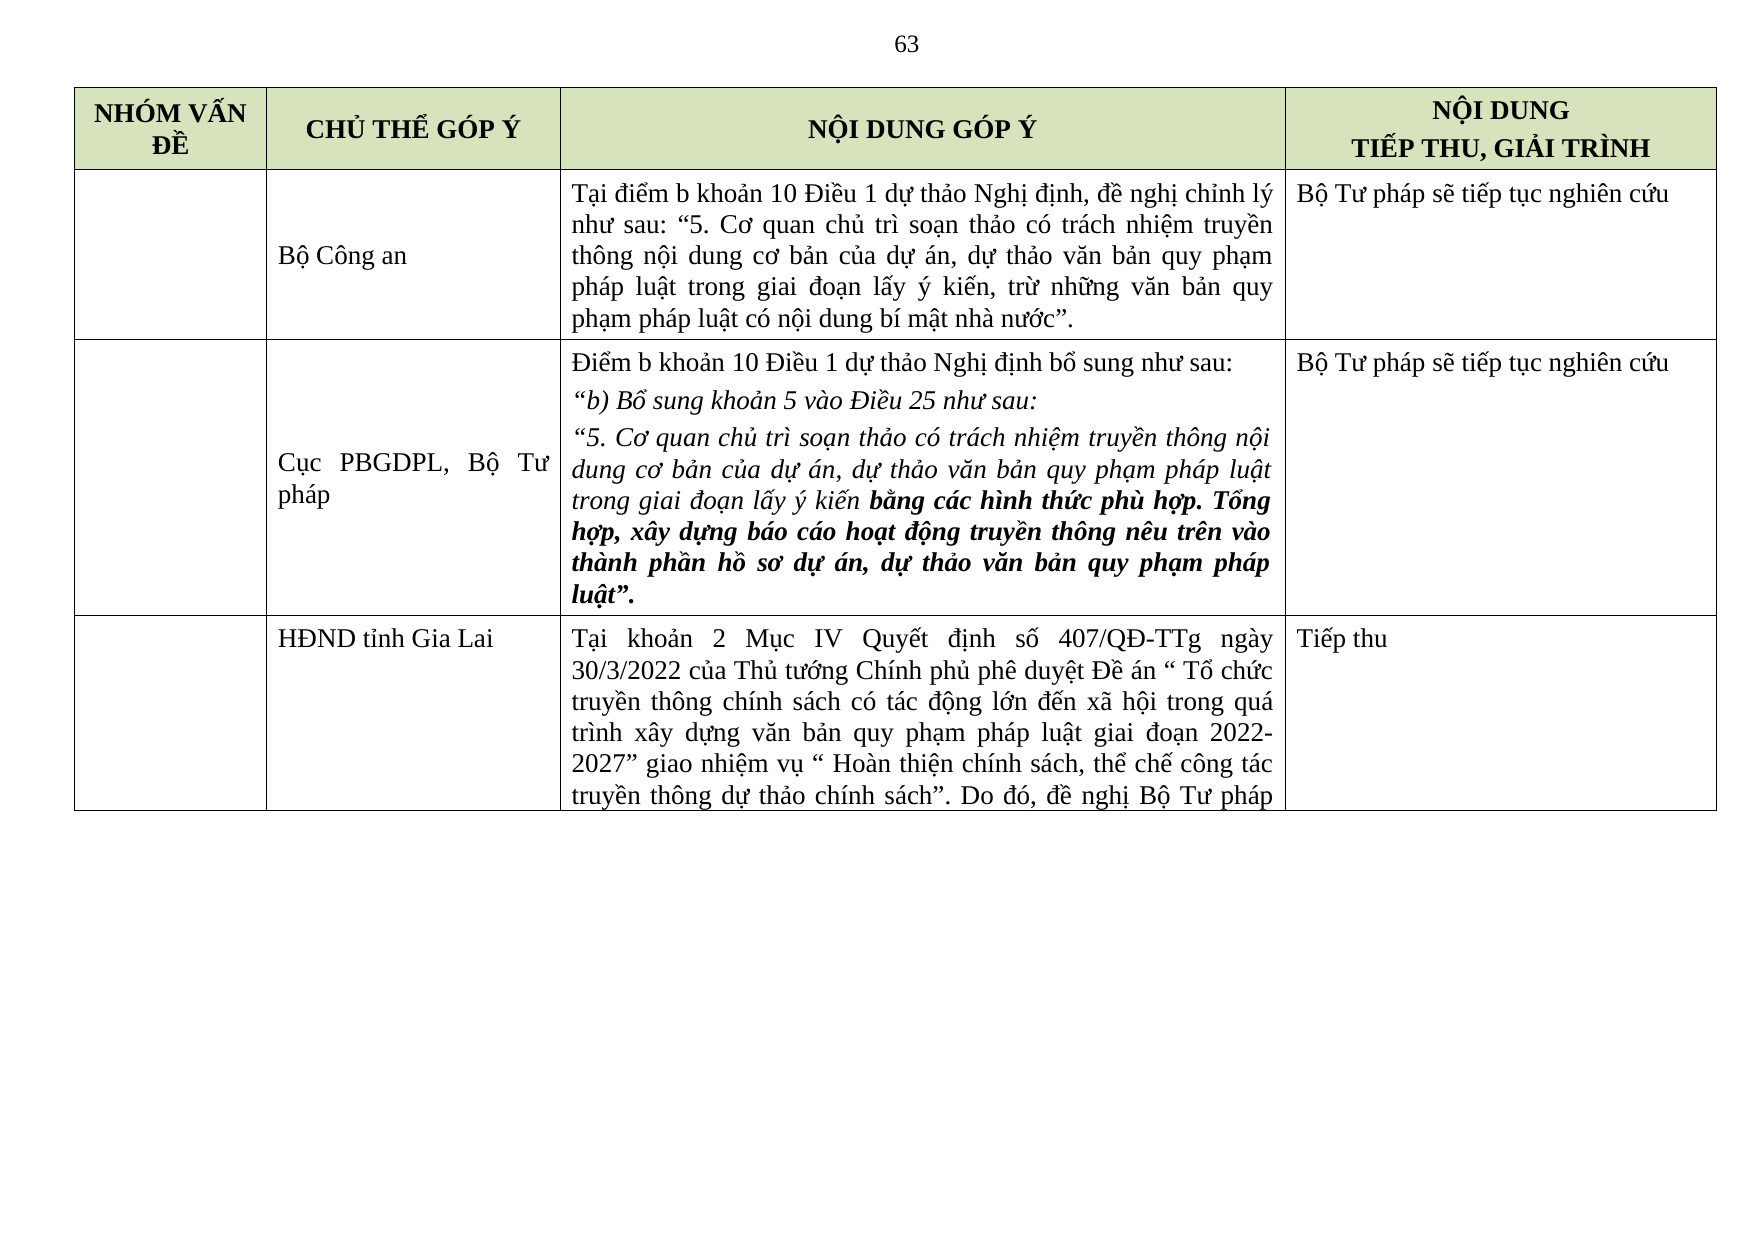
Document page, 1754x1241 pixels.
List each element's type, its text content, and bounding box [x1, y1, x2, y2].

table_header NỘI DUNG GÓP Ý [561, 88, 1285, 169]
table_cell Tại điểm b khoản 10 Điều 1 dự thảo Nghị định, đề nghị chỉnh lý như sau: “5. Cơ quan chủ trì soạn thảo có trách nhiệm truyền thông nội dung cơ bản của dự án, dự thảo văn bản quy phạm pháp luật trong giai đoạn lấy ý kiến, trừ những văn bản quy phạm pháp luật có nội dung bí mật nhà nước”. [561, 170, 1285, 339]
table_cell Tại khoản 2 Mục IV Quyết định số 407/QĐ-TTg ngày 30/3/2022 của Thủ tướng Chính phủ phê duyệt Đề án “ Tổ chức truyền thông chính sách có tác động lớn đến xã hội trong quá trình xây dựng văn bản quy phạm pháp luật giai đoạn 2022-2027” giao nhiệm vụ “ Hoàn thiện chính sách, thể chế công tác truyền thông dự thảo chính sách”. Do đó, đề nghị Bộ Tư pháp nghiên cứu bổ sung, hoàn thiện pháp luật liên quan đến truyền thông nội dung chính sách trong quá trình lập đề nghị xây dựng văn bản quy phạm pháp luật; truyền thông nội dung cơ bản của dự án, dự thảo VBQPPL trong giai đoạn lấy ý kiến. [561, 616, 1285, 810]
table_cell Bộ Công an [267, 170, 560, 339]
table_header NHÓM VẤN ĐỀ [75, 88, 266, 169]
table_cell HĐND tỉnh Gia Lai [267, 616, 560, 810]
table_cell [75, 340, 266, 615]
table_cell [75, 170, 266, 339]
table_cell Bộ Tư pháp sẽ tiếp tục nghiên cứu [1286, 340, 1716, 615]
table_header CHỦ THỂ GÓP Ý [267, 88, 560, 169]
table_cell Điểm b khoản 10 Điều 1 dự thảo Nghị định bổ sung như sau: “b) Bổ sung khoản 5 vào Điều 25 như sau: “5. Cơ quan chủ trì soạn thảo có trách nhiệm truyền thông nội dung cơ bản của dự án, dự thảo văn bản quy phạm pháp luật trong giai đoạn lấy ý kiến bằng các hình thức phù hợp. Tổng hợp, xây dựng báo cáo hoạt động truyền thông nêu trên vào thành phần hồ sơ dự án, dự thảo văn bản quy phạm pháp luật”. [561, 340, 1285, 615]
table_cell Tiếp thu [1286, 616, 1716, 810]
table_cell [75, 616, 266, 810]
table_header NỘI DUNG TIẾP THU, GIẢI TRÌNH [1286, 88, 1716, 169]
table_cell Bộ Tư pháp sẽ tiếp tục nghiên cứu [1286, 170, 1716, 339]
table_cell Cục PBGDPL, Bộ Tư pháp [267, 340, 560, 615]
